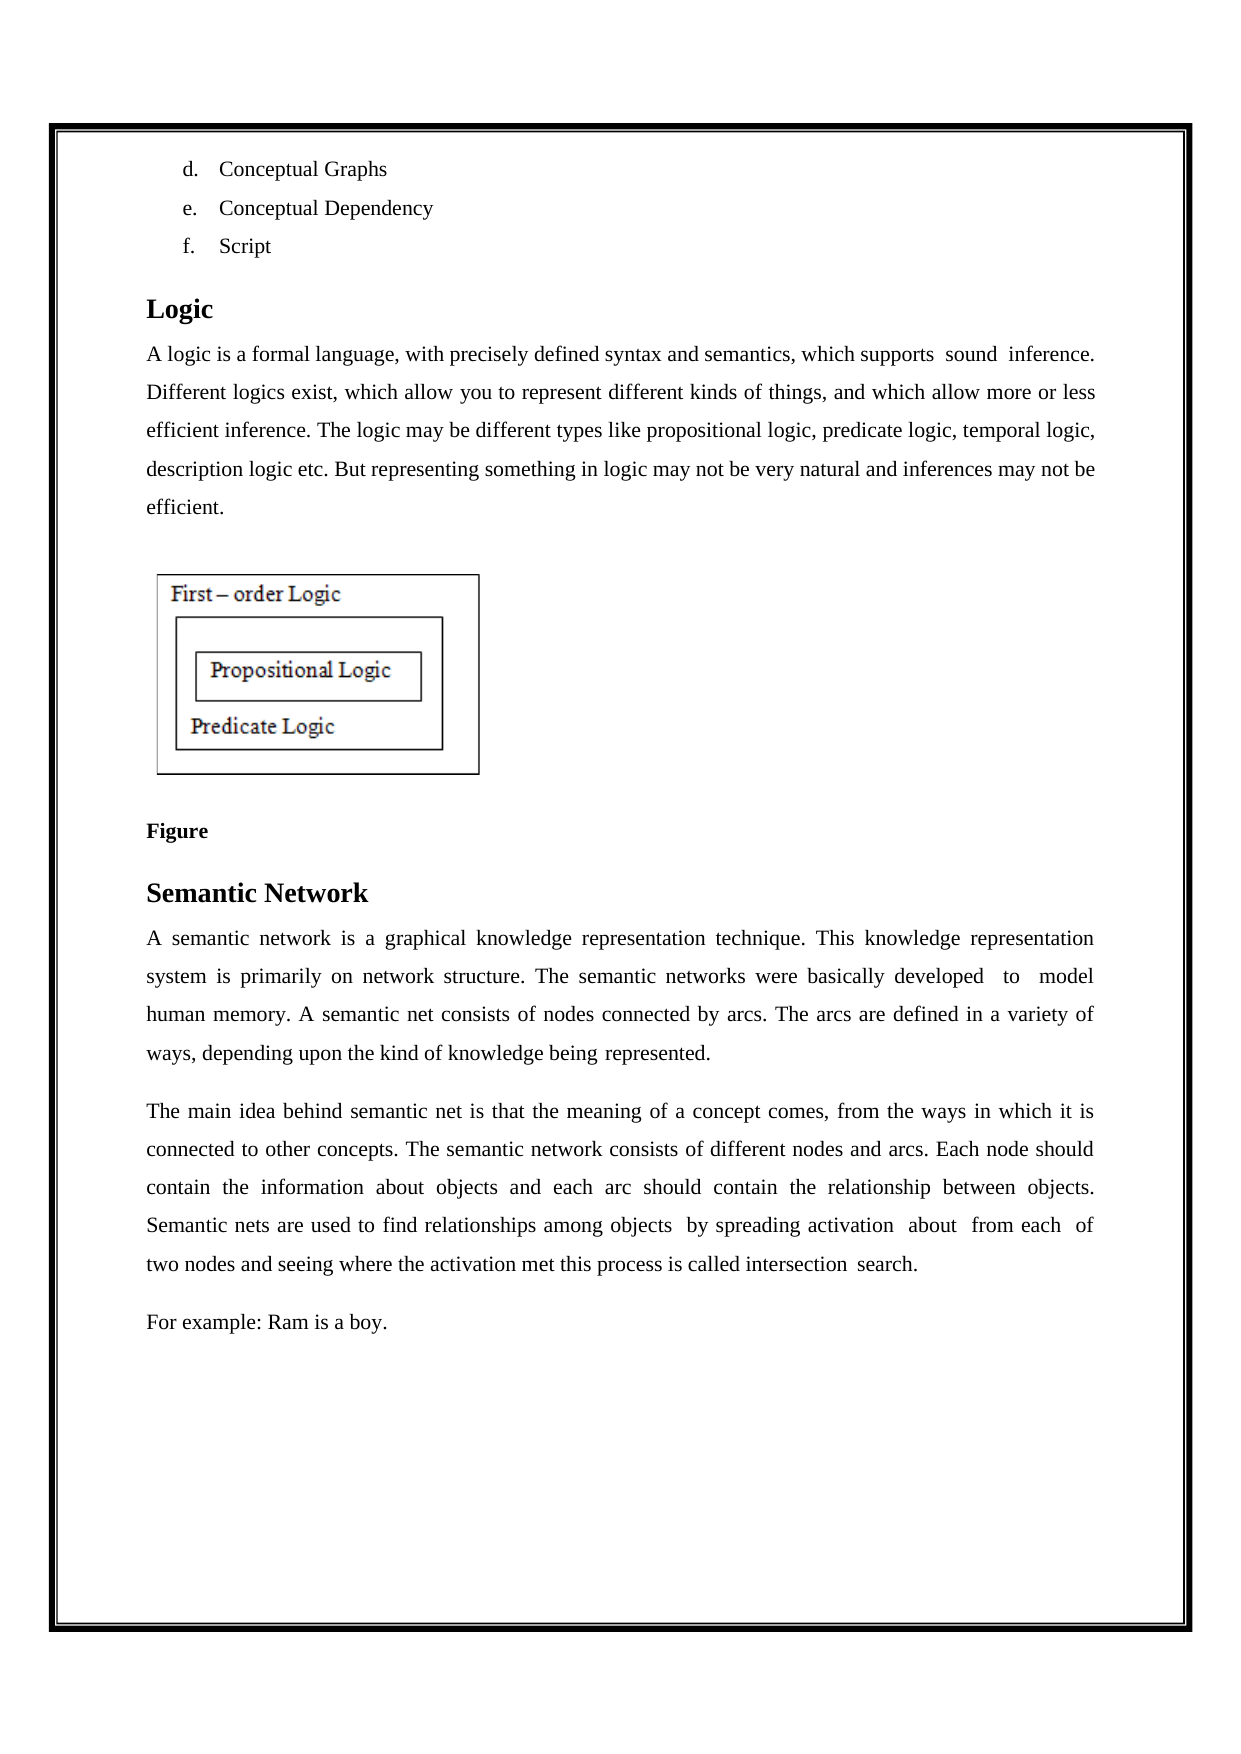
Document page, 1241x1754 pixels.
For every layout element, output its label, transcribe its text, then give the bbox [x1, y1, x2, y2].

subtitle Figure [146, 818, 1209, 843]
text Semantic Network [146, 876, 1209, 908]
list Conceptual Graphs [182, 156, 1209, 182]
text The main idea behind semantic net is that the meaning of a concept comes, from the ways in which it is connected to other concepts. The semantic network consists of different nodes and arcs. Each node should contain the information about objects and each arc should contain the relationship between objects. Semantic nets are used to find relationships among objects by spreading activation about from each of two nodes and seeing where the activation met this process is called intersection search. [146, 1098, 1096, 1276]
list Script [182, 233, 1209, 258]
text A logic is a formal language, with precisely defined syntax and semantics, which supports sound inference. Different logics exist, which allow you to represent different kinds of things, and which allow more or less efficient inference. The logic may be different types like propositional logic, predicate logic, temporal logic, description logic etc. But representing something in logic may not be very natural and inferences may not be efficient. [146, 341, 1097, 519]
subtitle Logic [146, 292, 1209, 325]
text A semantic network is a graphical knowledge representation technique. This knowledge representation system is primarily on network structure. The semantic networks were basically developed to model human memory. A semantic net consists of nodes connected by arcs. The arcs are defined in a variety of ways, depending upon the kind of knowledge being represented. [146, 925, 1096, 1065]
text For example: Ram is a boy. [146, 1309, 1209, 1334]
picture [156, 574, 480, 775]
list Conceptual Dependency [182, 195, 1209, 220]
